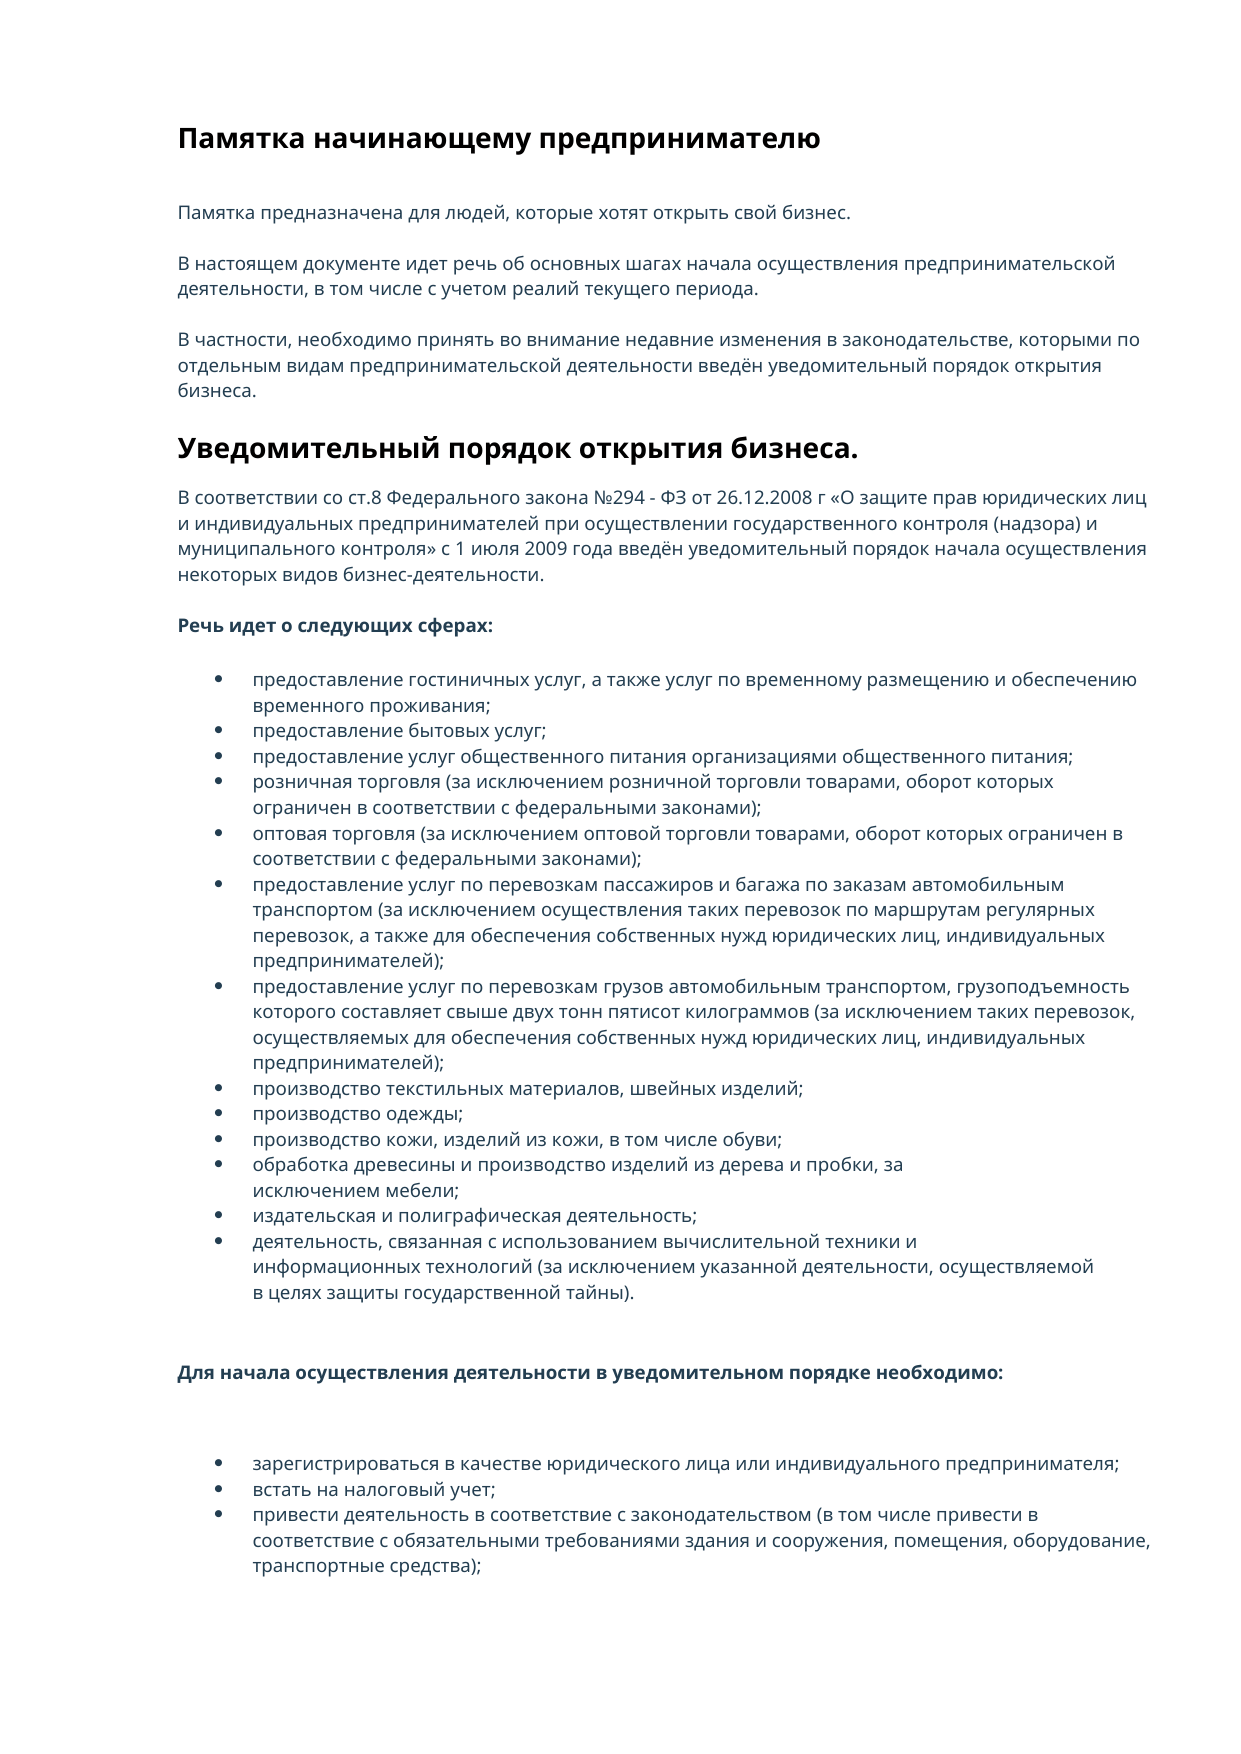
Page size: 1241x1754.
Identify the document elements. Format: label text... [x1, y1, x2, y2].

list предоставление услуг общественного питания организациями общественного питания; [215, 743, 1152, 769]
text Речь идет о следующих сферах: [177, 612, 1152, 637]
list издательская и полиграфическая деятельность; [215, 1203, 1152, 1228]
list предоставление услуг по перевозкам грузов автомобильным транспортом, грузоподъемность которого составляет свыше двух тонн пятисот килограммов (за исключением таких перевозок, осуществляемых для обеспечения собственных нужд юридических лиц, индивидуальных предпринимателей); [215, 973, 1152, 1075]
text В соответствии со ст.8 Федерального закона №294 - ФЗ от 26.12.2008 г «О защите прав юридических лиц и индивидуальных предпринимателей при осуществлении государственного контроля (надзора) и муниципального контроля» с 1 июля 2009 года введён уведомительный порядок начала осуществления некоторых видов бизнес-деятельности. [177, 484, 1152, 586]
list производство кожи, изделий из кожи, в том числе обуви; [215, 1126, 1152, 1152]
text В настоящем документе идет речь об основных шагах начала осуществления предпринимательской деятельности, в том числе с учетом реалий текущего периода. [177, 250, 1152, 301]
subtitle Памятка начинающему предпринимателю [177, 118, 1152, 156]
text Памятка предназначена для людей, которые хотят открыть свой бизнес. [177, 199, 1152, 225]
list предоставление гостиничных услуг, а также услуг по временному размещению и обеспечению временного проживания; [215, 667, 1152, 718]
list предоставление услуг по перевозкам пассажиров и багажа по заказам автомобильным транспортом (за исключением осуществления таких перевозок по маршрутам регулярных перевозок, а также для обеспечения собственных нужд юридических лиц, индивидуальных предпринимателей); [215, 871, 1152, 973]
list привести деятельность в соответствие с законодательством (в том числе привести в соответствие с обязательными требованиями здания и сооружения, помещения, оборудование, транспортные средства); [215, 1501, 1152, 1578]
text В частности, необходимо принять во внимание недавние изменения в законодательстве, которыми по отдельным видам предпринимательской деятельности введён уведомительный порядок открытия бизнеса. [177, 327, 1152, 429]
list розничная торговля (за исключением розничной торговли товарами, оборот которых ограничен в соответствии с федеральными законами); [215, 769, 1152, 820]
list оптовая торговля (за исключением оптовой торговли товарами, оборот которых ограничен в соответствии с федеральными законами); [215, 820, 1152, 871]
text Для начала осуществления деятельности в уведомительном порядке необходимо: [177, 1359, 1152, 1417]
list предоставление бытовых услуг; [215, 718, 1152, 743]
list производство одежды; [215, 1101, 1152, 1126]
list обработка древесины и производство изделий из дерева и пробки, за исключением мебели; [215, 1152, 1152, 1203]
list производство текстильных материалов, швейных изделий; [215, 1075, 1152, 1101]
subtitle Уведомительный порядок открытия бизнеса. [177, 429, 1152, 467]
list деятельность, связанная с использованием вычислительной техники и информационных технологий (за исключением указанной деятельности, осуществляемой в целях защиты государственной тайны). [215, 1228, 1152, 1305]
list зарегистрироваться в качестве юридического лица или индивидуального предпринимателя; [215, 1450, 1152, 1476]
list встать на налоговый учет; [215, 1476, 1152, 1501]
